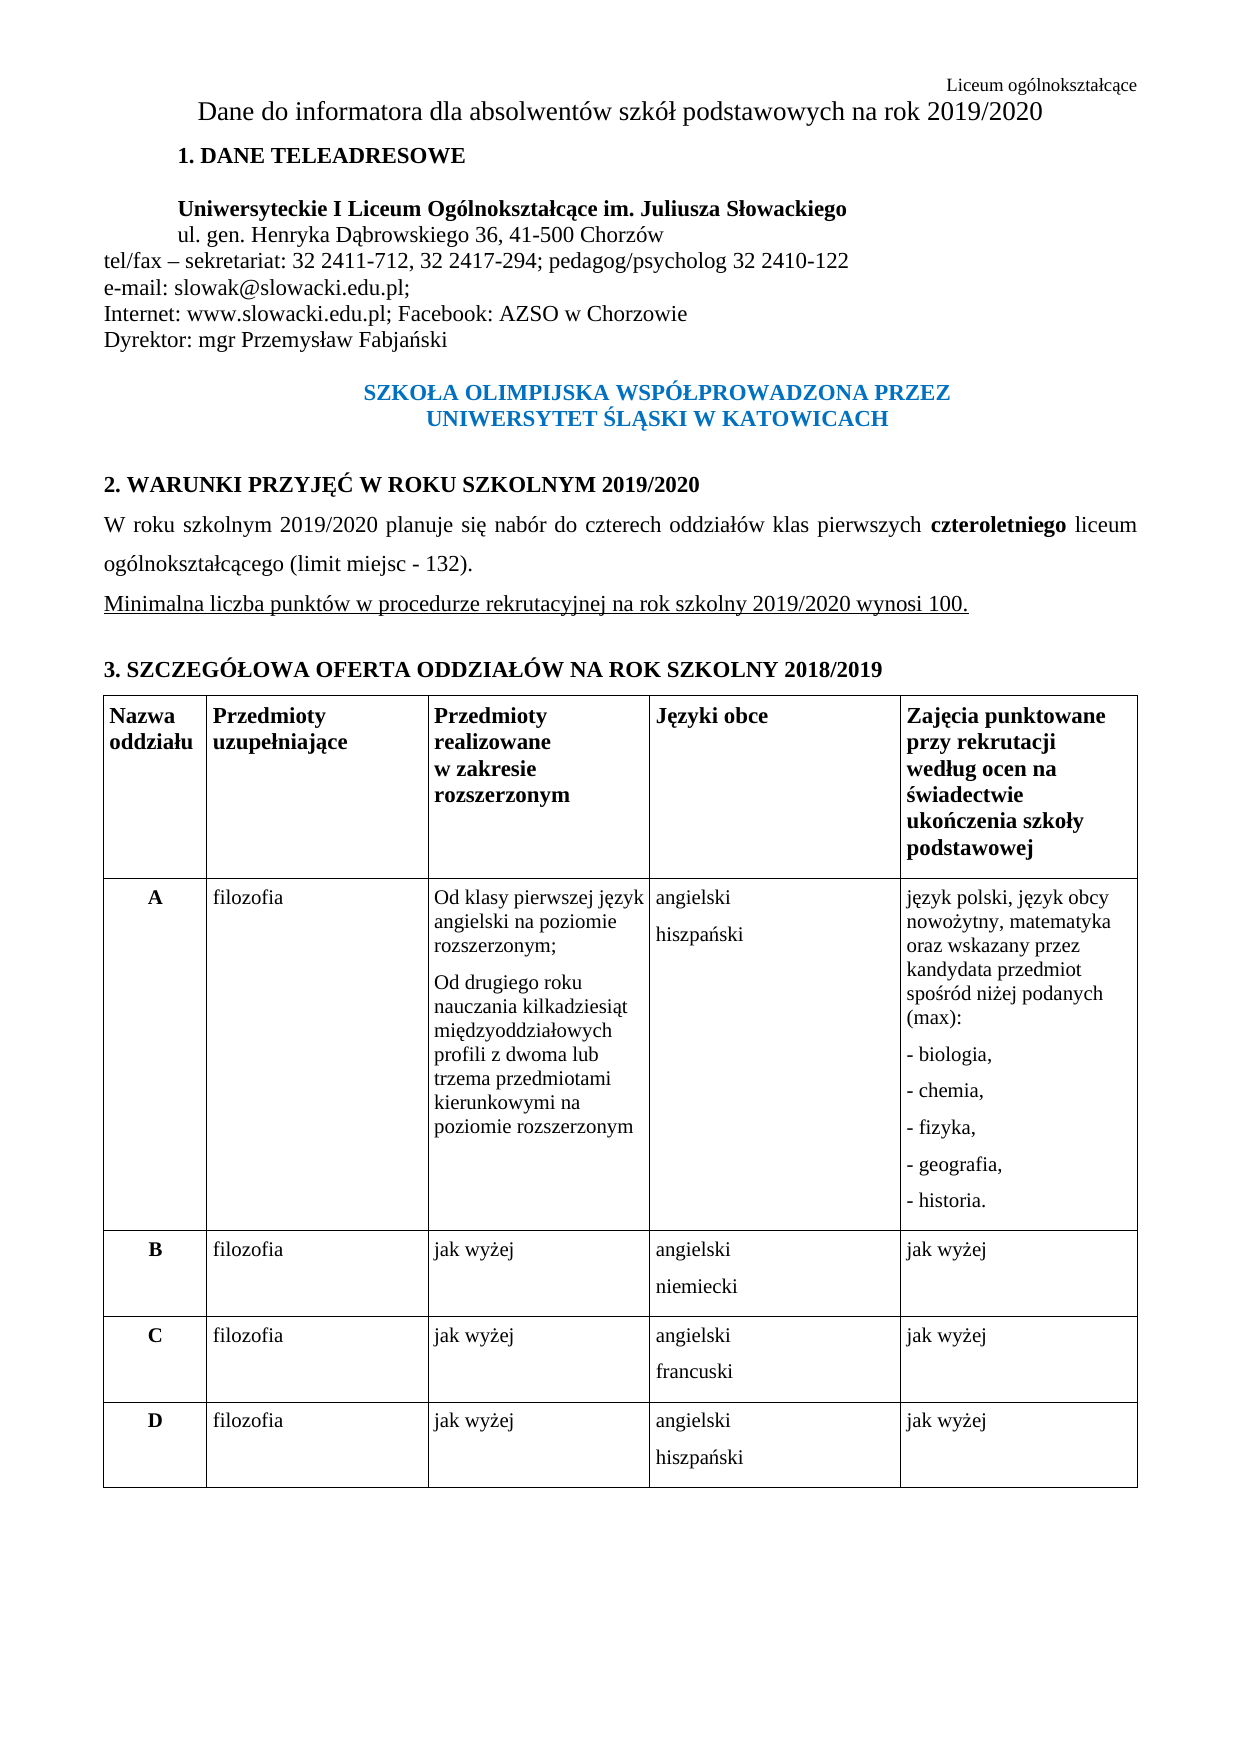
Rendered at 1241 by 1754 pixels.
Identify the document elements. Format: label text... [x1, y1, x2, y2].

table_cell B [104, 1231, 206, 1316]
table_cell angielski hiszpański [650, 1403, 900, 1487]
text Dyrektor: mgr Przemysław Fabjański [103, 326, 1137, 353]
table_cell angielski hiszpański [650, 879, 900, 1230]
table_cell C [104, 1317, 206, 1402]
text e-mail: slowak@slowacki.edu.pl; [103, 274, 1137, 300]
table_cell filozofia [207, 1231, 428, 1316]
table_cell jak wyżej [901, 1403, 1137, 1487]
subtitle 1. DANE TELEADRESOWE [103, 142, 1137, 168]
table_cell jak wyżej [429, 1317, 649, 1402]
text W roku szkolnym 2019/2020 planuje się nabór do czterech oddziałów klas pierwszych czteroletniego liceum ogólnokształcącego (limit miejsc - 132). [103, 511, 1137, 577]
table_cell język polski, język obcy nowożytny, matematyka oraz wskazany przez kandydata przedmiot spośród niżej podanych (max): - biologia, - chemia, - fizyka, - geografia, - historia. [901, 879, 1137, 1230]
table_cell A [104, 879, 206, 1230]
text Dane do informatora dla absolwentów szkół podstawowych na rok 2019/2020 [103, 95, 1137, 126]
table_cell filozofia [207, 1403, 428, 1487]
table_cell angielski francuski [650, 1317, 900, 1402]
subtitle UNIWERSYTET ŚLĄSKI W KATOWICACH [103, 406, 1137, 432]
text 3. SZCZEGÓŁOWA OFERTA ODDZIAŁÓW NA ROK SZKOLNY 2018/2019 [103, 656, 1137, 682]
table_header Zajęcia punktowane przy rekrutacji według ocen na świadectwie ukończenia szkoły podstawowej [901, 696, 1137, 878]
table_cell D [104, 1403, 206, 1487]
table_header Języki obce [650, 696, 900, 878]
table_header Nazwa oddziału [104, 696, 206, 878]
table_cell Od klasy pierwszej język angielski na poziomie rozszerzonym; Od drugiego roku nauczania kilkadziesiąt międzyoddziałowych profili z dwoma lub trzema przedmiotami kierunkowymi na poziomie rozszerzonym [429, 879, 649, 1230]
text 2. WARUNKI PRZYJĘĆ W ROKU SZKOLNYM 2019/2020 [103, 471, 1137, 498]
table_cell jak wyżej [901, 1231, 1137, 1316]
subtitle SZKOŁA OLIMPIJSKA WSPÓŁPROWADZONA PRZEZ [103, 379, 1137, 406]
text Minimalna liczba punktów w procedurze rekrutacyjnej na rok szkolny 2019/2020 wynosi 100. [103, 590, 1137, 616]
table_cell jak wyżej [429, 1231, 649, 1316]
table_cell filozofia [207, 879, 428, 1230]
subtitle ul. gen. Henryka Dąbrowskiego 36, 41-500 Chorzów [103, 221, 1137, 247]
table_cell jak wyżej [429, 1403, 649, 1487]
table_header Przedmioty uzupełniające [207, 696, 428, 878]
table_cell angielski niemiecki [650, 1231, 900, 1316]
text tel/fax – sekretariat: 32 2411-712, 32 2417-294; pedagog/psycholog 32 2410-122 [103, 247, 1137, 274]
text Internet: www.slowacki.edu.pl; Facebook: AZSO w Chorzowie [103, 300, 1137, 326]
table_cell filozofia [207, 1317, 428, 1402]
table_header Przedmioty realizowane w zakresie rozszerzonym [429, 696, 649, 878]
subtitle Uniwersyteckie I Liceum Ogólnokształcące im. Juliusza Słowackiego [103, 195, 1137, 221]
table_cell jak wyżej [901, 1317, 1137, 1402]
